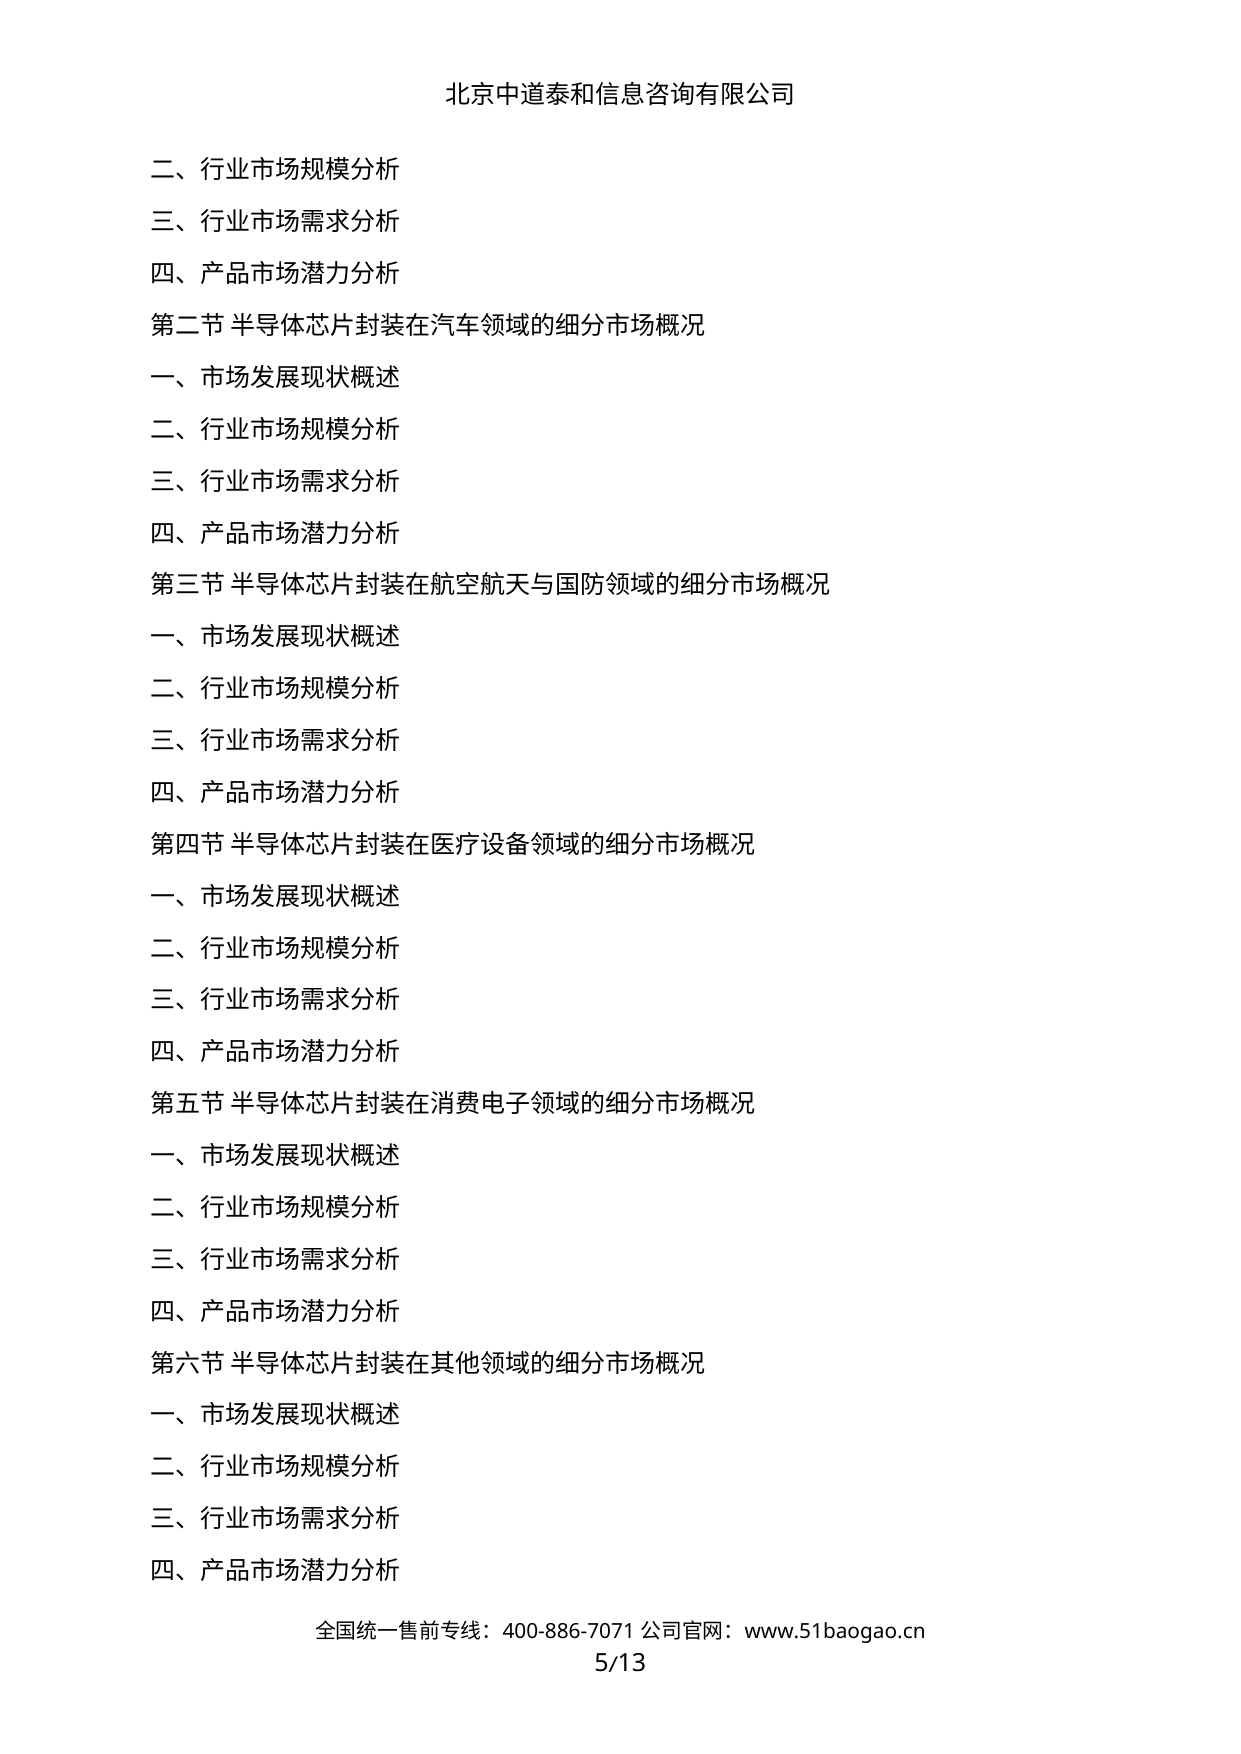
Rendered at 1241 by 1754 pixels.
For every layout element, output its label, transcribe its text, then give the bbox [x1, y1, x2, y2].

text 二、行业市场规模分析 [150, 409, 1090, 446]
text 二、行业市场规模分析 [150, 150, 1090, 186]
text 四、产品市场潜力分析 [150, 1032, 1090, 1068]
text 四、产品市场潜力分析 [150, 254, 1090, 290]
text 第五节 半导体芯片封装在消费电子领域的细分市场概况 [150, 1084, 1090, 1120]
text 四、产品市场潜力分析 [150, 772, 1090, 809]
text 四、产品市场潜力分析 [150, 513, 1090, 549]
text 一、市场发展现状概述 [150, 357, 1090, 394]
text 三、行业市场需求分析 [150, 1239, 1090, 1276]
text 四、产品市场潜力分析 [150, 1551, 1090, 1587]
text 第二节 半导体芯片封装在汽车领域的细分市场概况 [150, 306, 1090, 342]
text 一、市场发展现状概述 [150, 876, 1090, 912]
text 三、行业市场需求分析 [150, 721, 1090, 757]
text 一、市场发展现状概述 [150, 617, 1090, 653]
text 二、行业市场规模分析 [150, 1447, 1090, 1483]
text 三、行业市场需求分析 [150, 980, 1090, 1016]
text 三、行业市场需求分析 [150, 1499, 1090, 1535]
text 第三节 半导体芯片封装在航空航天与国防领域的细分市场概况 [150, 565, 1090, 601]
text 四、产品市场潜力分析 [150, 1291, 1090, 1327]
text 一、市场发展现状概述 [150, 1395, 1090, 1431]
text 第四节 半导体芯片封装在医疗设备领域的细分市场概况 [150, 824, 1090, 861]
text 三、行业市场需求分析 [150, 202, 1090, 238]
text 二、行业市场规模分析 [150, 1187, 1090, 1224]
text 二、行业市场规模分析 [150, 928, 1090, 964]
text 第六节 半导体芯片封装在其他领域的细分市场概况 [150, 1343, 1090, 1379]
text 一、市场发展现状概述 [150, 1136, 1090, 1172]
text 三、行业市场需求分析 [150, 461, 1090, 497]
text 二、行业市场规模分析 [150, 669, 1090, 705]
